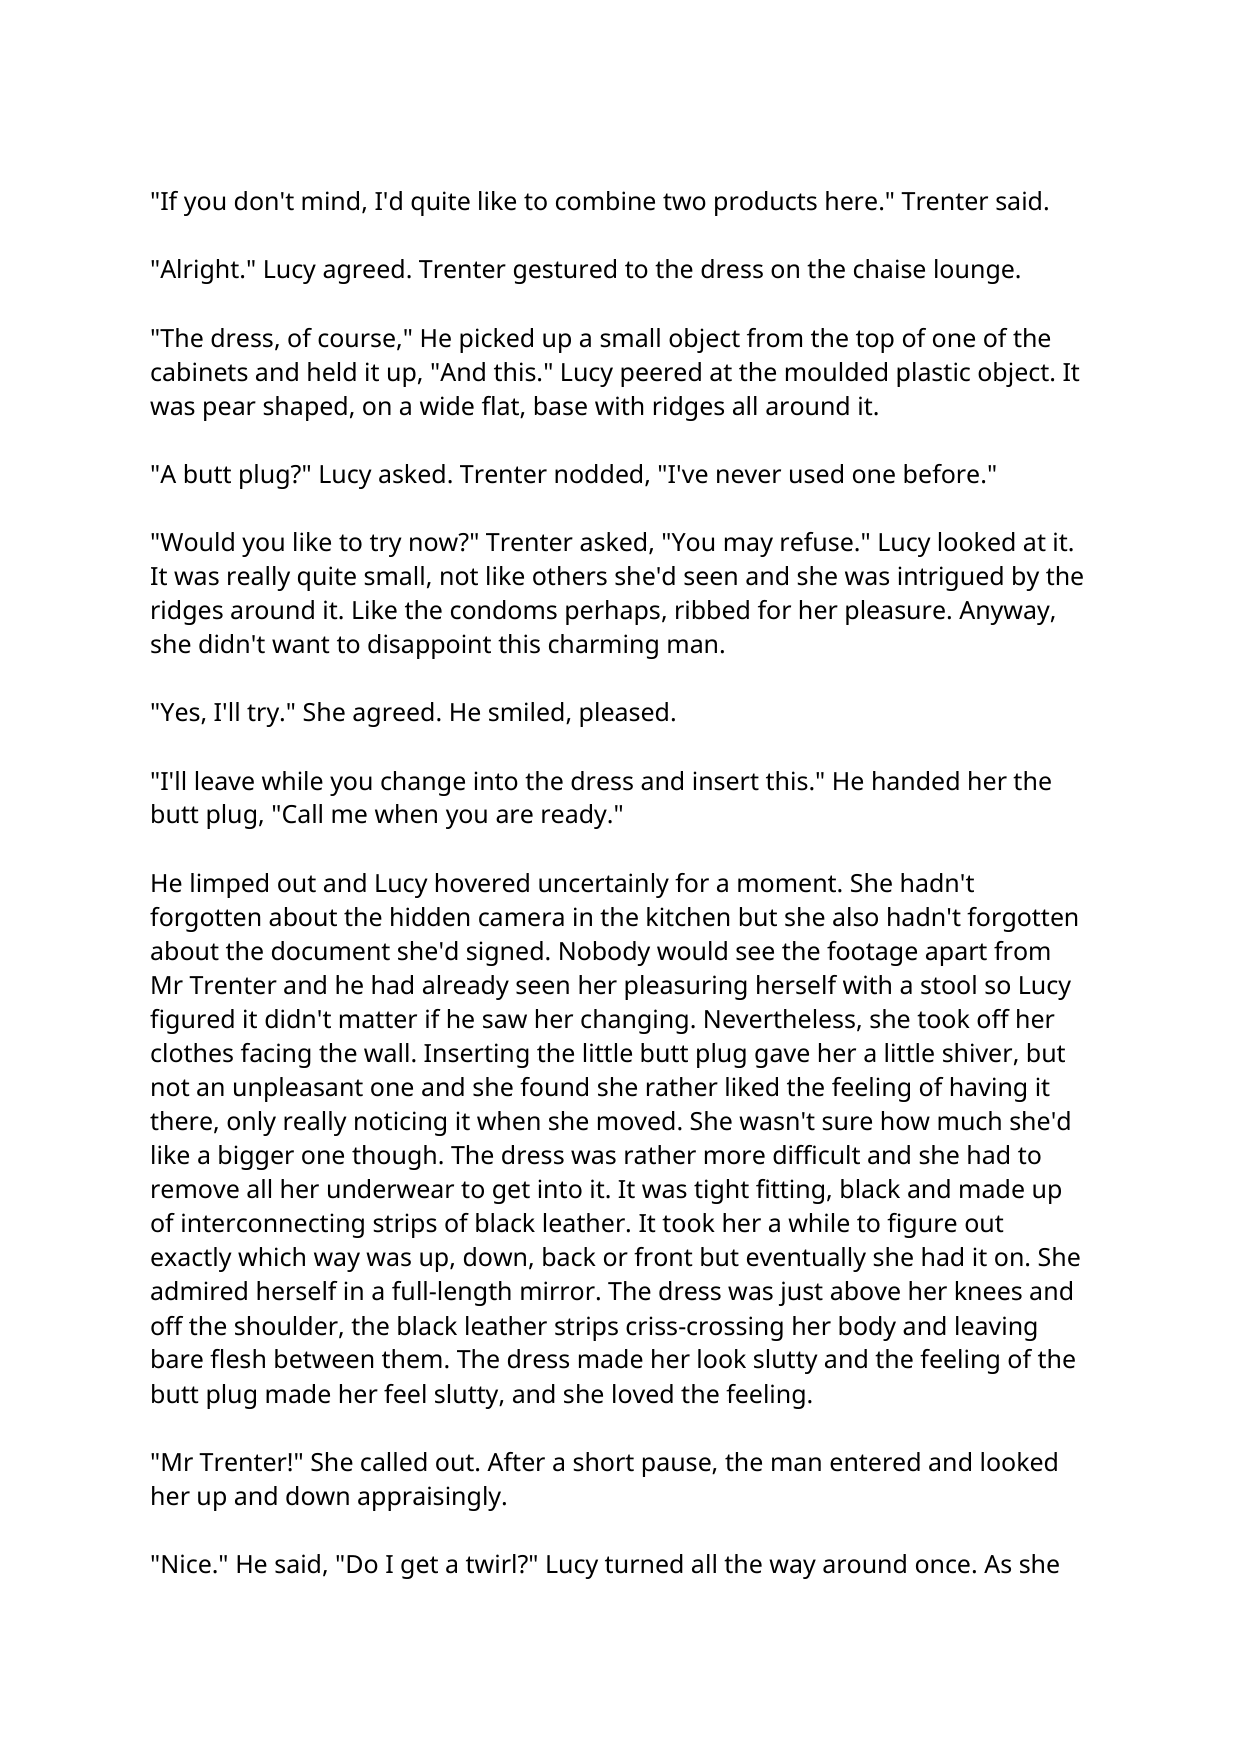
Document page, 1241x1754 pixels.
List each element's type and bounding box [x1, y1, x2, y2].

text [150, 150, 1090, 1581]
